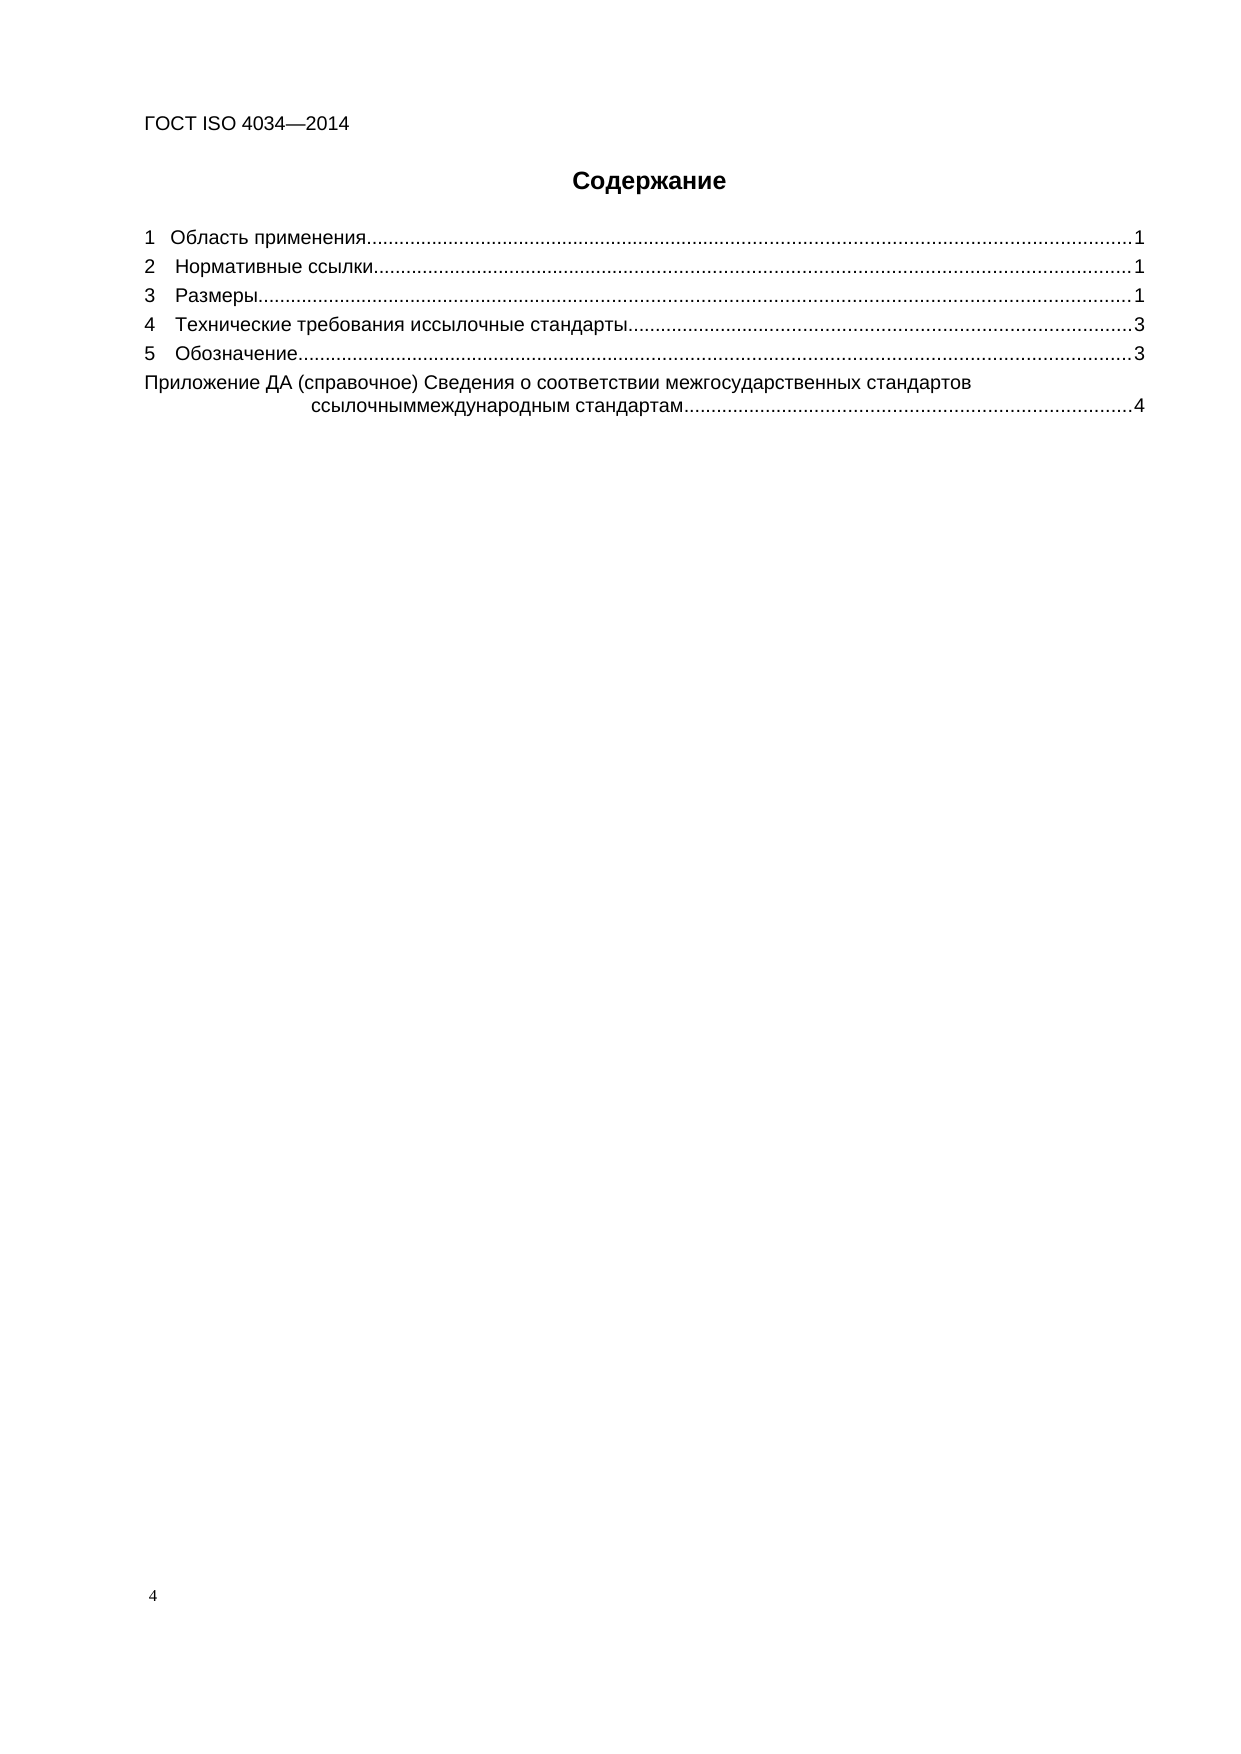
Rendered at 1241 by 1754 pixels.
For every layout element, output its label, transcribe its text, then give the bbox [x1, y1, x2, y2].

text ГОСТ ISO 4034—2014 [144, 112, 1154, 135]
text Содержание [144, 166, 1154, 195]
text Приложение ДА (справочное) Сведения о соответствии межгосударственных стандартов [144, 371, 1154, 393]
list Размеры 1 [144, 284, 1154, 307]
list Область применения 1 [144, 226, 1154, 249]
text ссылочным международным стандартам 4 [311, 393, 1154, 416]
list Обозначение 3 [144, 342, 1154, 364]
list Нормативные ссылки 1 [144, 255, 1154, 278]
list Технические требования и ссылочные стандарты 3 [144, 313, 1154, 336]
